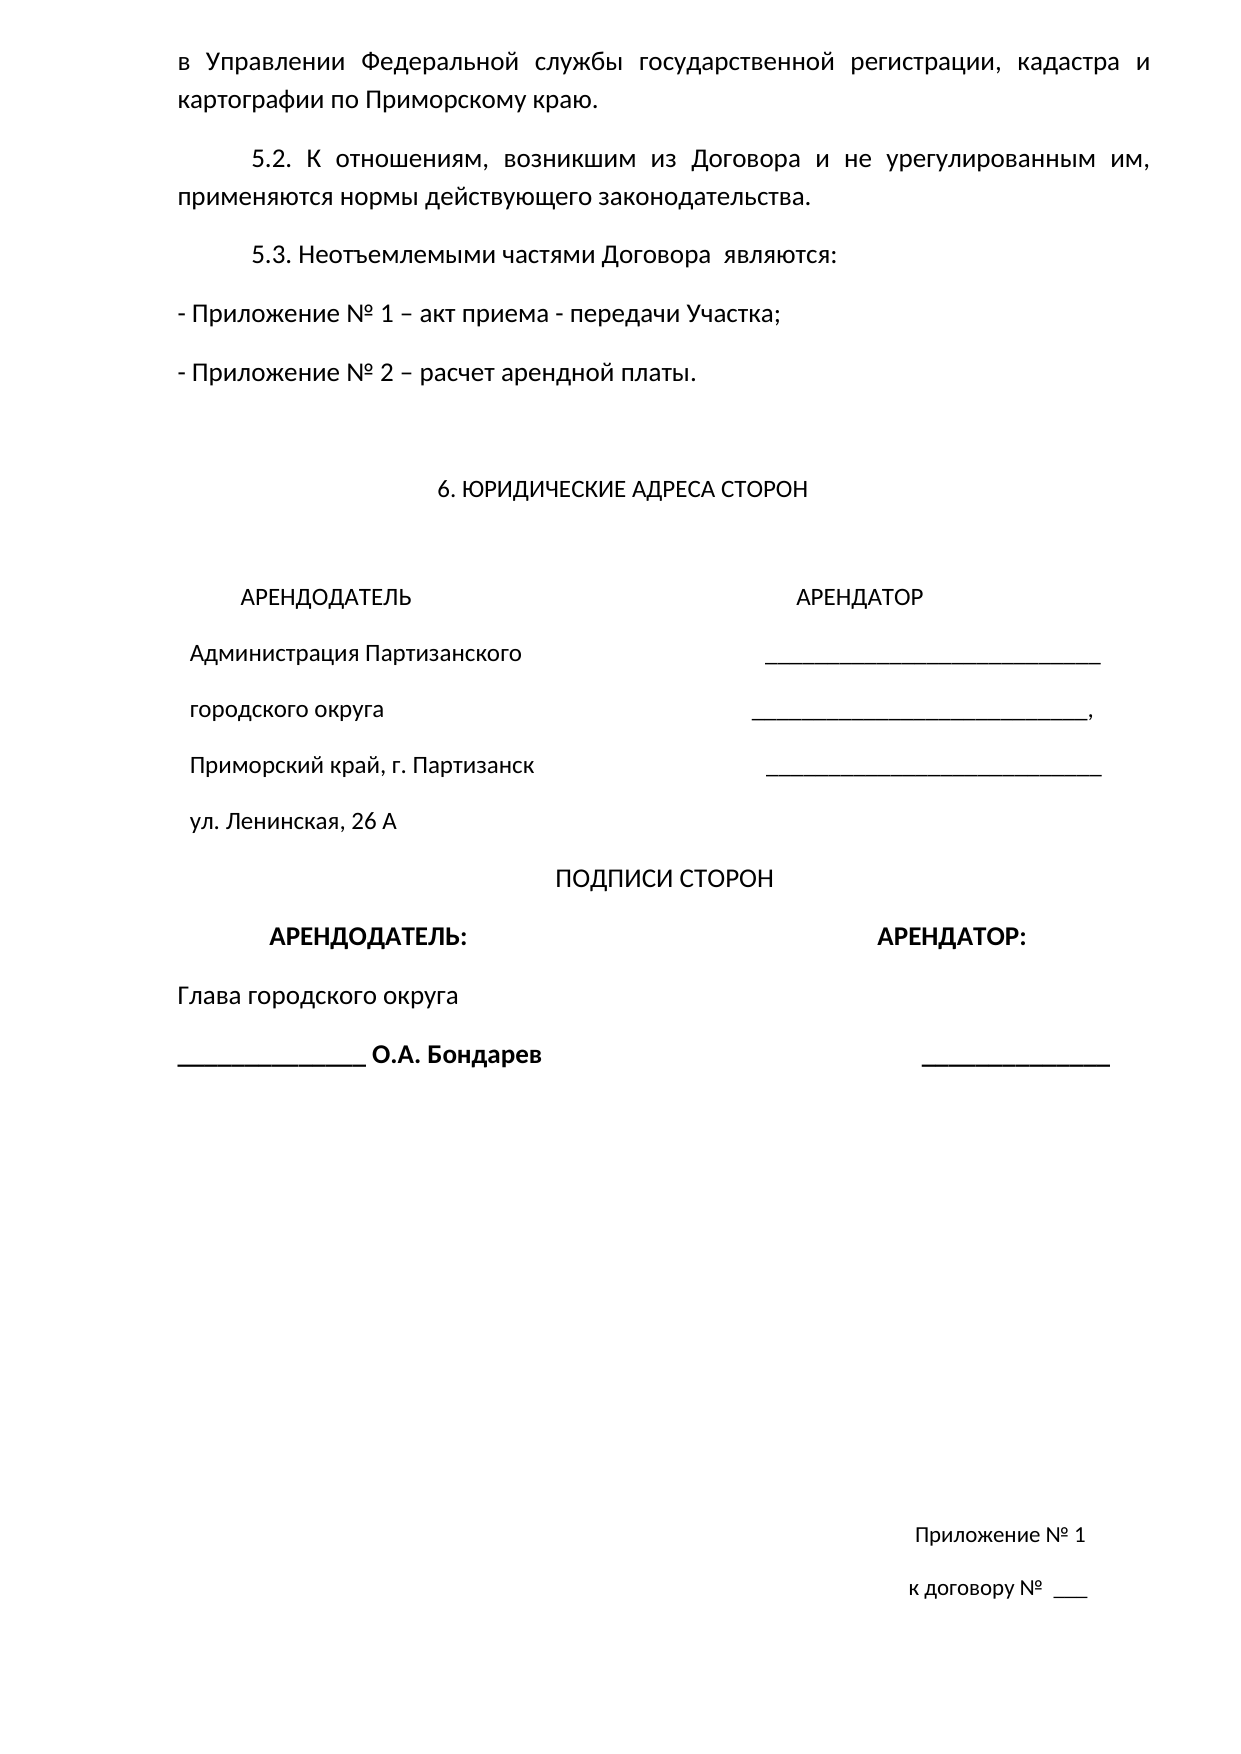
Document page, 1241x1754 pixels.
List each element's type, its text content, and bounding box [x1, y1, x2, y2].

text городского округа ___________________________, [189, 693, 1152, 724]
text Приложение № 1 [177, 1520, 1152, 1548]
text Приморский край, г. Партизанск ___________________________ [189, 749, 1152, 779]
text - Приложение № 2 – расчет арендной платы. [177, 355, 1152, 388]
text к договору № ___ [177, 1573, 1152, 1601]
text 5.2. К отношениям, возникшим из Договора и не урегулированным им, применяются нормы действующего законодательства. [177, 141, 1152, 212]
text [177, 44, 1152, 115]
text - Приложение № 1 – акт приема - передачи Участка; [177, 296, 1152, 329]
text АРЕНДОДАТЕЛЬ АРЕНДАТОР [189, 582, 1152, 612]
text Администрация Партизанского ___________________________ [189, 637, 1152, 668]
text АРЕНДОДАТЕЛЬ: АРЕНДАТОР: [177, 919, 1152, 952]
text 5.3. Неотъемлемыми частями Договора являются: [177, 238, 1152, 271]
text ______________ О.А. Бондарев ______________ [177, 1037, 1152, 1070]
text 6. ЮРИДИЧЕСКИЕ АДРЕСА СТОРОН [177, 473, 1152, 503]
text ПОДПИСИ СТОРОН [177, 861, 1152, 894]
text Глава городского округа [177, 978, 1152, 1011]
text ул. Ленинская, 26 А [189, 805, 1152, 835]
